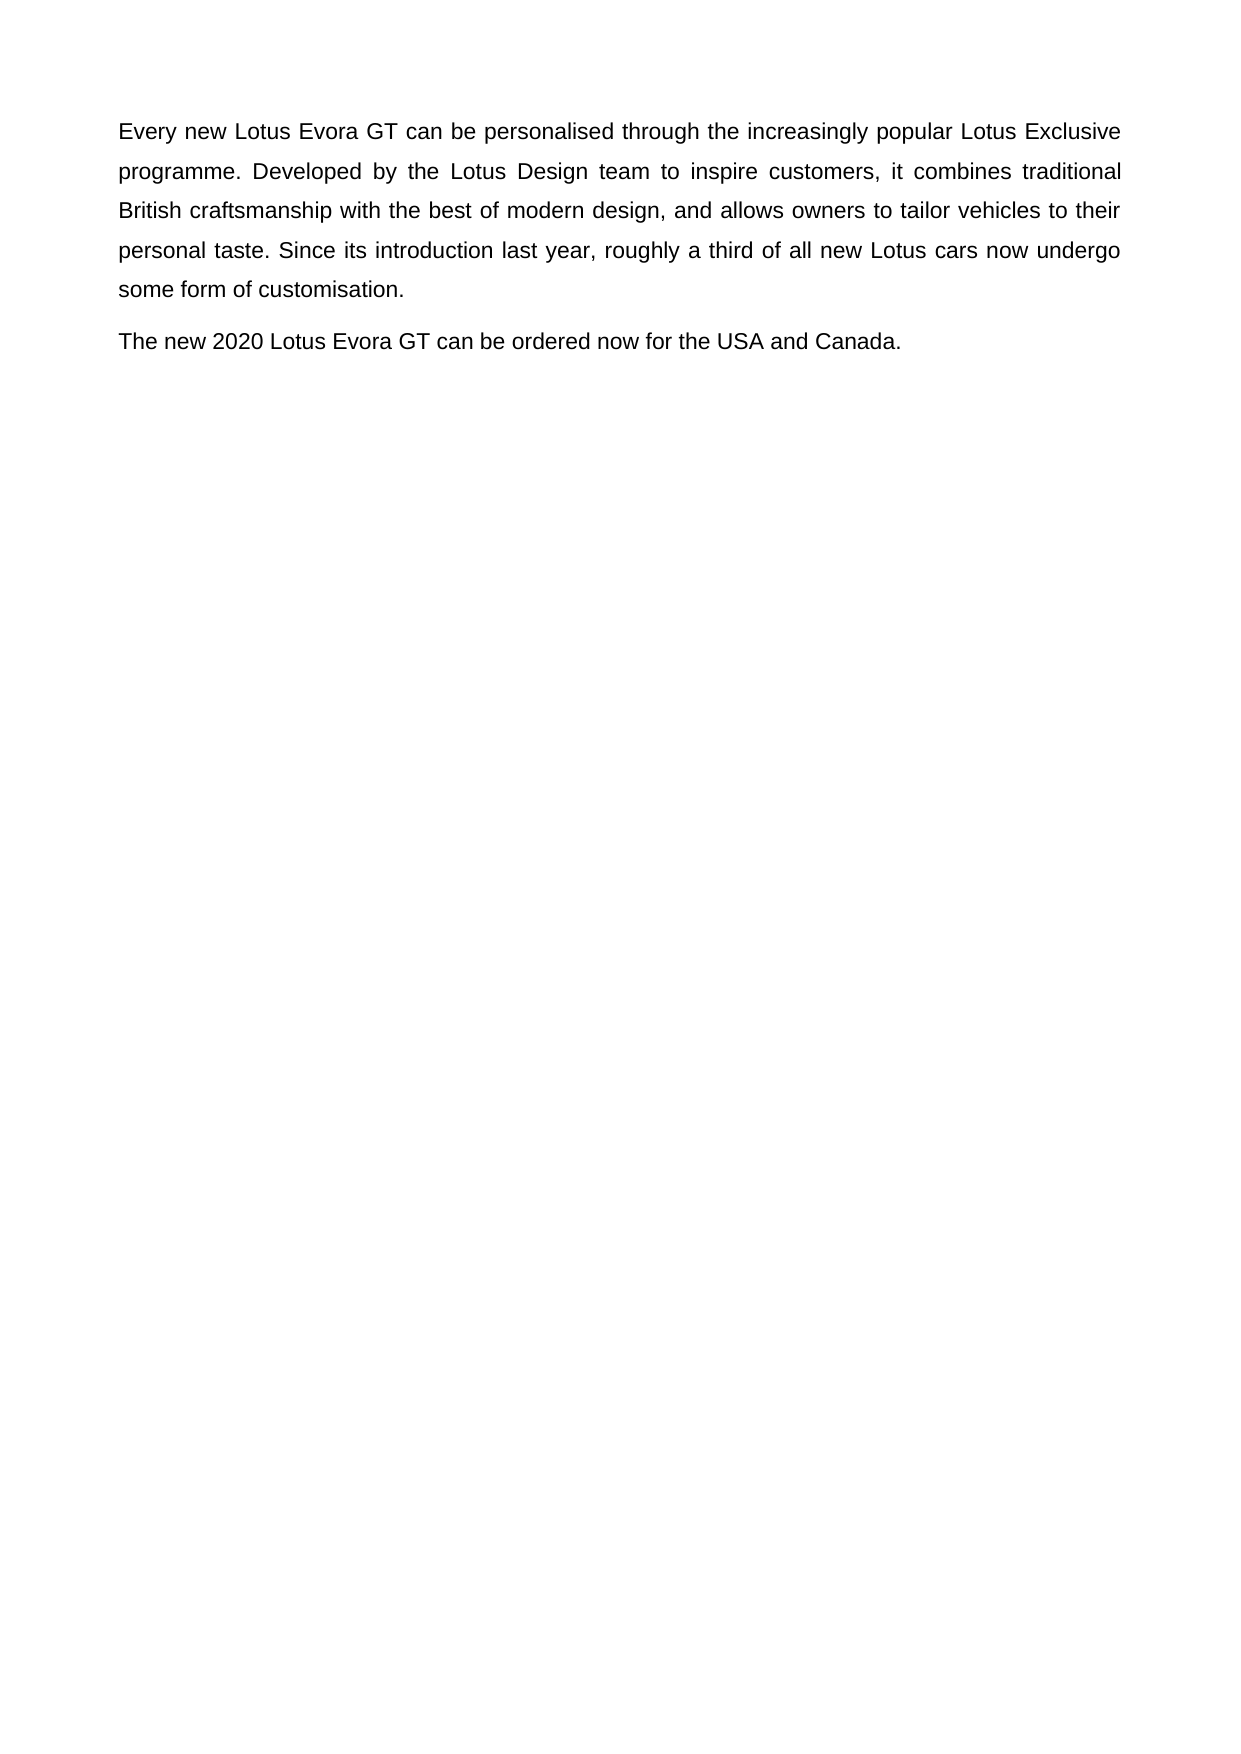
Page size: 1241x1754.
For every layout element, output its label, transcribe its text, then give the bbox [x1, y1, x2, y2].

text Every new Lotus Evora GT can be personalised through the increasingly popular Lotus Exclusive programme. Developed by the Lotus Design team to inspire customers, it combines traditional British craftsmanship with the best of modern design, and allows owners to tailor vehicles to their personal taste. Since its introduction last year, roughly a third of all new Lotus cars now undergo some form of customisation. [118, 118, 1122, 302]
text The new 2020 Lotus Evora GT can be ordered now for the USA and Canada. [118, 328, 1122, 354]
